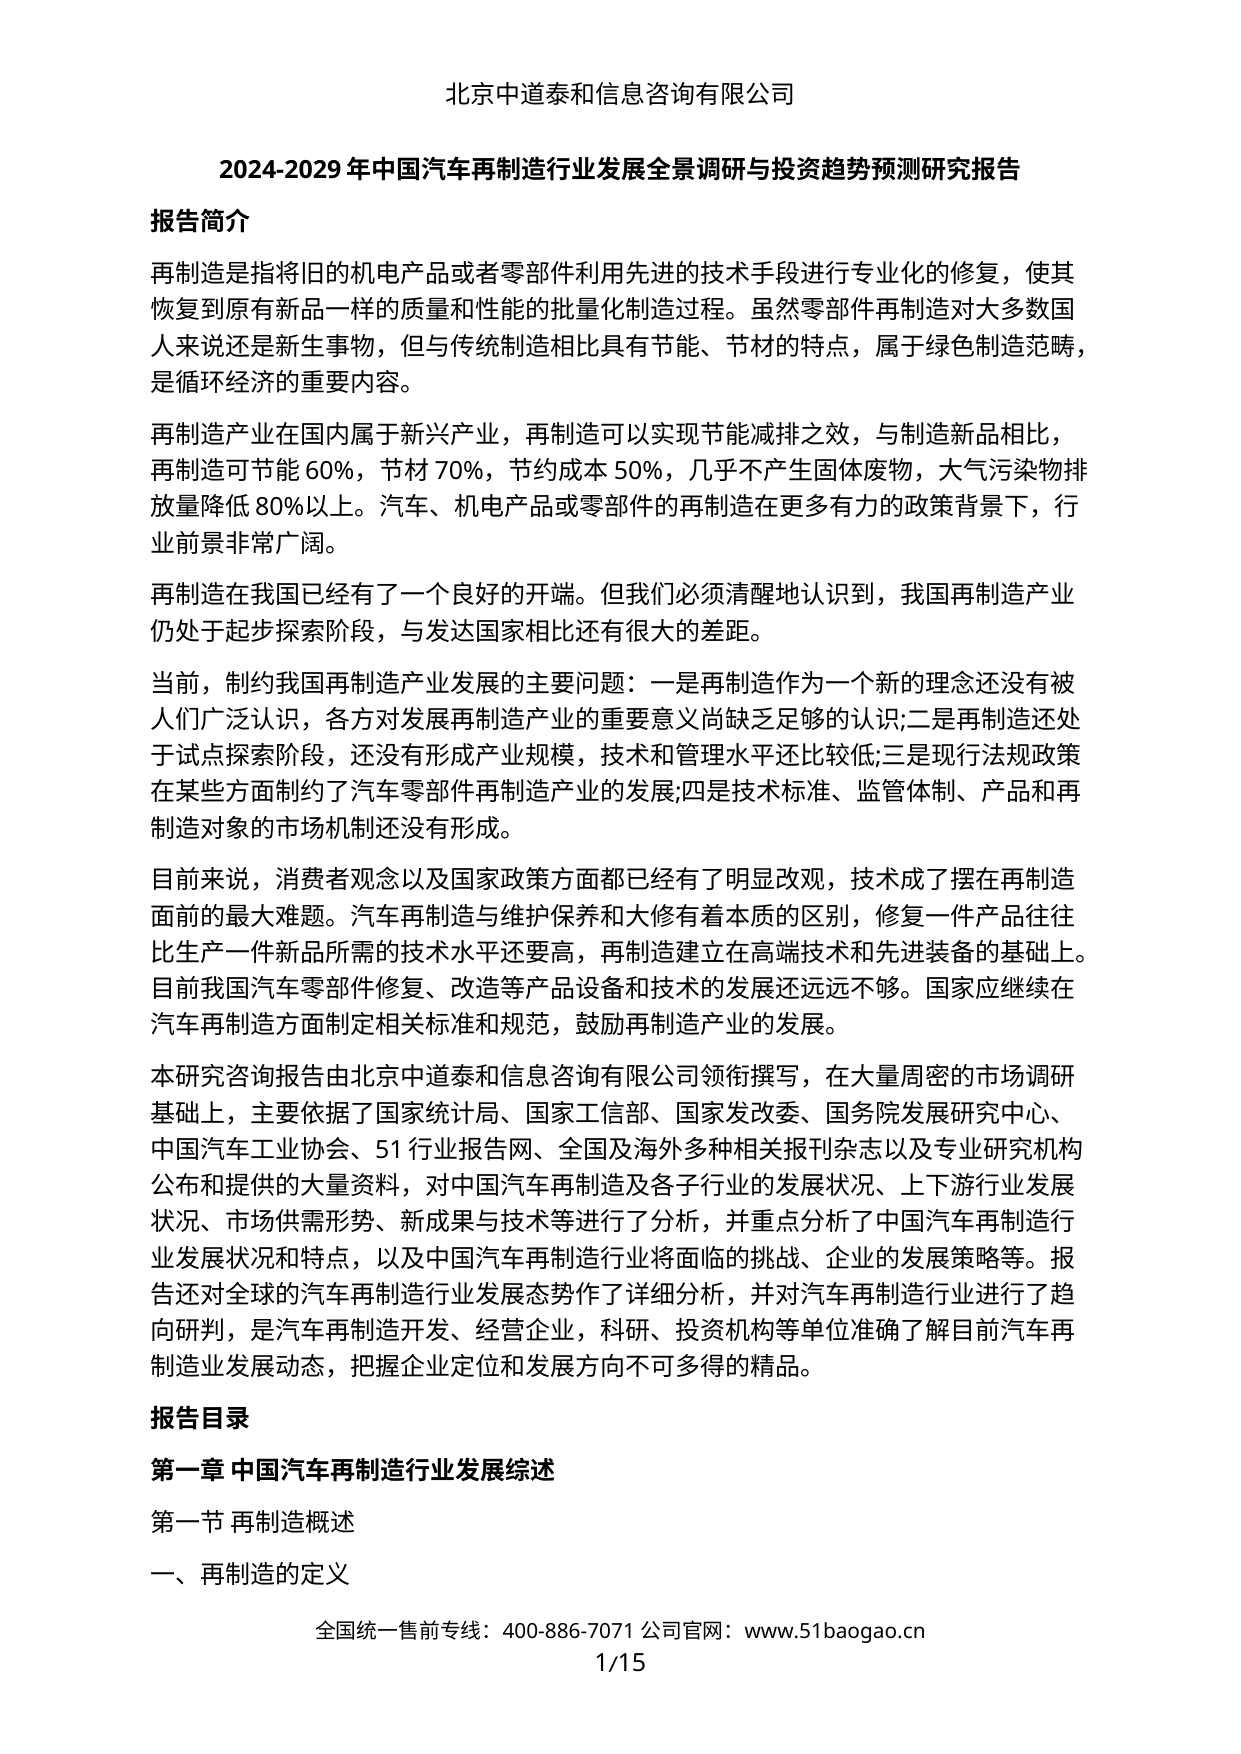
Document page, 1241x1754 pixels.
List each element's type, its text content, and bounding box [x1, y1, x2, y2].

text 一、再制造的定义 [150, 1554, 1090, 1591]
text 本研究咨询报告由北京中道泰和信息咨询有限公司领衔撰写，在大量周密的市场调研基础上，主要依据了国家统计局、国家工信部、国家发改委、国务院发展研究中心、中国汽车工业协会、51行业报告网、全国及海外多种相关报刊杂志以及专业研究机构公布和提供的大量资料，对中国汽车再制造及各子行业的发展状况、上下游行业发展状况、市场供需形势、新成果与技术等进行了分析，并重点分析了中国汽车再制造行业发展状况和特点，以及中国汽车再制造行业将面临的挑战、企业的发展策略等。报告还对全球的汽车再制造行业发展态势作了详细分析，并对汽车再制造行业进行了趋向研判，是汽车再制造开发、经营企业，科研、投资机构等单位准确了解目前汽车再制造业发展动态，把握企业定位和发展方向不可多得的精品。 [150, 1057, 1090, 1383]
text 当前，制约我国再制造产业发展的主要问题：一是再制造作为一个新的理念还没有被人们广泛认识，各方对发展再制造产业的重要意义尚缺乏足够的认识;二是再制造还处于试点探索阶段，还没有形成产业规模，技术和管理水平还比较低;三是现行法规政策在某些方面制约了汽车零部件再制造产业的发展;四是技术标准、监管体制、产品和再制造对象的市场机制还没有形成。 [150, 663, 1090, 844]
text 再制造是指将旧的机电产品或者零部件利用先进的技术手段进行专业化的修复，使其恢复到原有新品一样的质量和性能的批量化制造过程。虽然零部件再制造对大多数国人来说还是新生事物，但与传统制造相比具有节能、节材的特点，属于绿色制造范畴，是循环经济的重要内容。 [150, 254, 1090, 399]
text 第一章 中国汽车再制造行业发展综述 [150, 1451, 1090, 1487]
text 目前来说，消费者观念以及国家政策方面都已经有了明显改观，技术成了摆在再制造面前的最大难题。汽车再制造与维护保养和大修有着本质的区别，修复一件产品往往比生产一件新品所需的技术水平还要高，再制造建立在高端技术和先进装备的基础上。目前我国汽车零部件修复、改造等产品设备和技术的发展还远远不够。国家应继续在汽车再制造方面制定相关标准和规范，鼓励再制造产业的发展。 [150, 860, 1090, 1041]
text 第一节 再制造概述 [150, 1502, 1090, 1539]
text 再制造在我国已经有了一个良好的开端。但我们必须清醒地认识到，我国再制造产业仍处于起步探索阶段，与发达国家相比还有很大的差距。 [150, 575, 1090, 647]
text 报告简介 [150, 202, 1090, 238]
text 2024-2029年中国汽车再制造行业发展全景调研与投资趋势预测研究报告 [150, 150, 1090, 186]
text 报告目录 [150, 1399, 1090, 1435]
text 再制造产业在国内属于新兴产业，再制造可以实现节能减排之效，与制造新品相比，再制造可节能60%，节材70%，节约成本50%，几乎不产生固体废物，大气污染物排放量降低80%以上。汽车、机电产品或零部件的再制造在更多有力的政策背景下，行业前景非常广阔。 [150, 414, 1090, 559]
